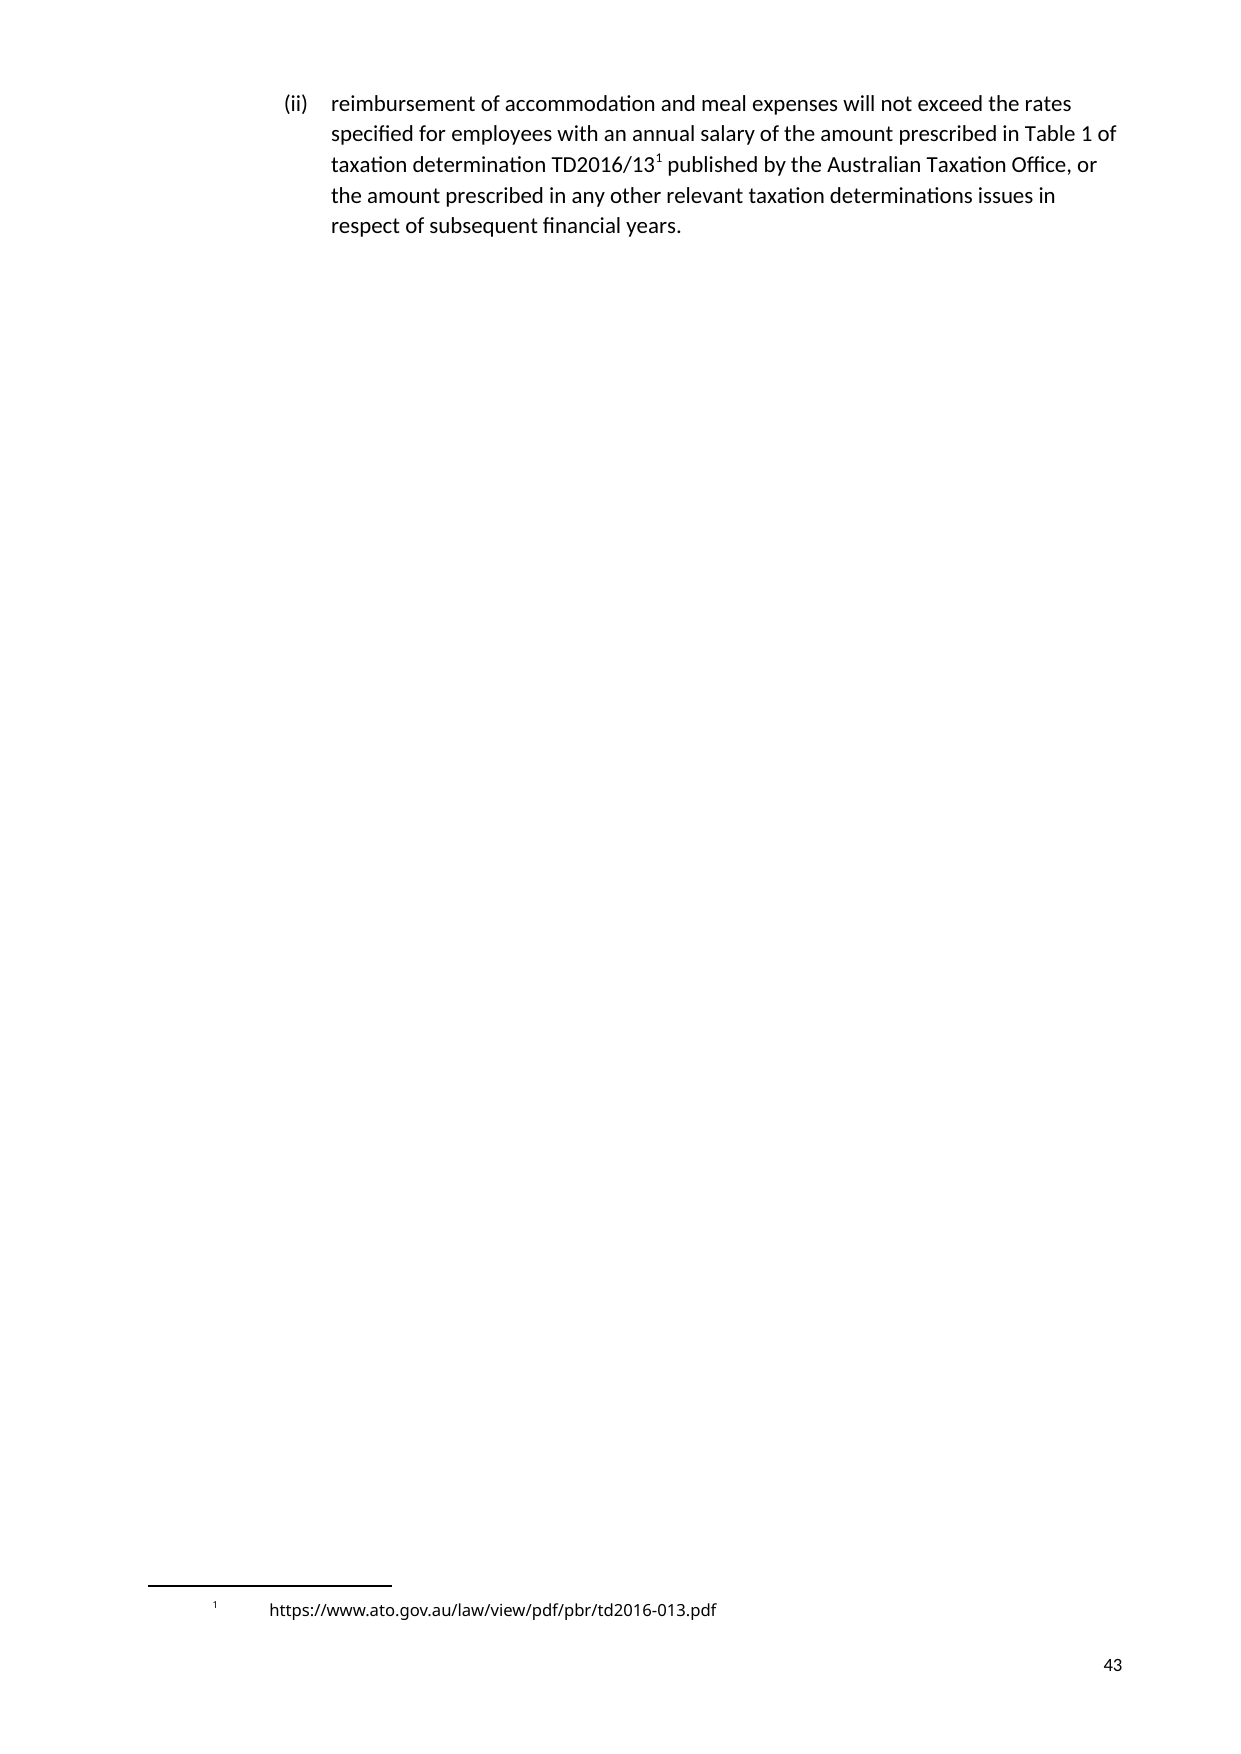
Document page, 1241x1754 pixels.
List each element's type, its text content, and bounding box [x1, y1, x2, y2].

text reimbursement of accommodation and meal expenses will not exceed the rates specified for employees with an annual salary of the amount prescribed in Table 1 of taxation determination TD2016/13 published by the Australian Taxation Office, or the amount prescribed in any other relevant taxation determinations issues in respect of subsequent financial years. [283, 89, 1122, 239]
